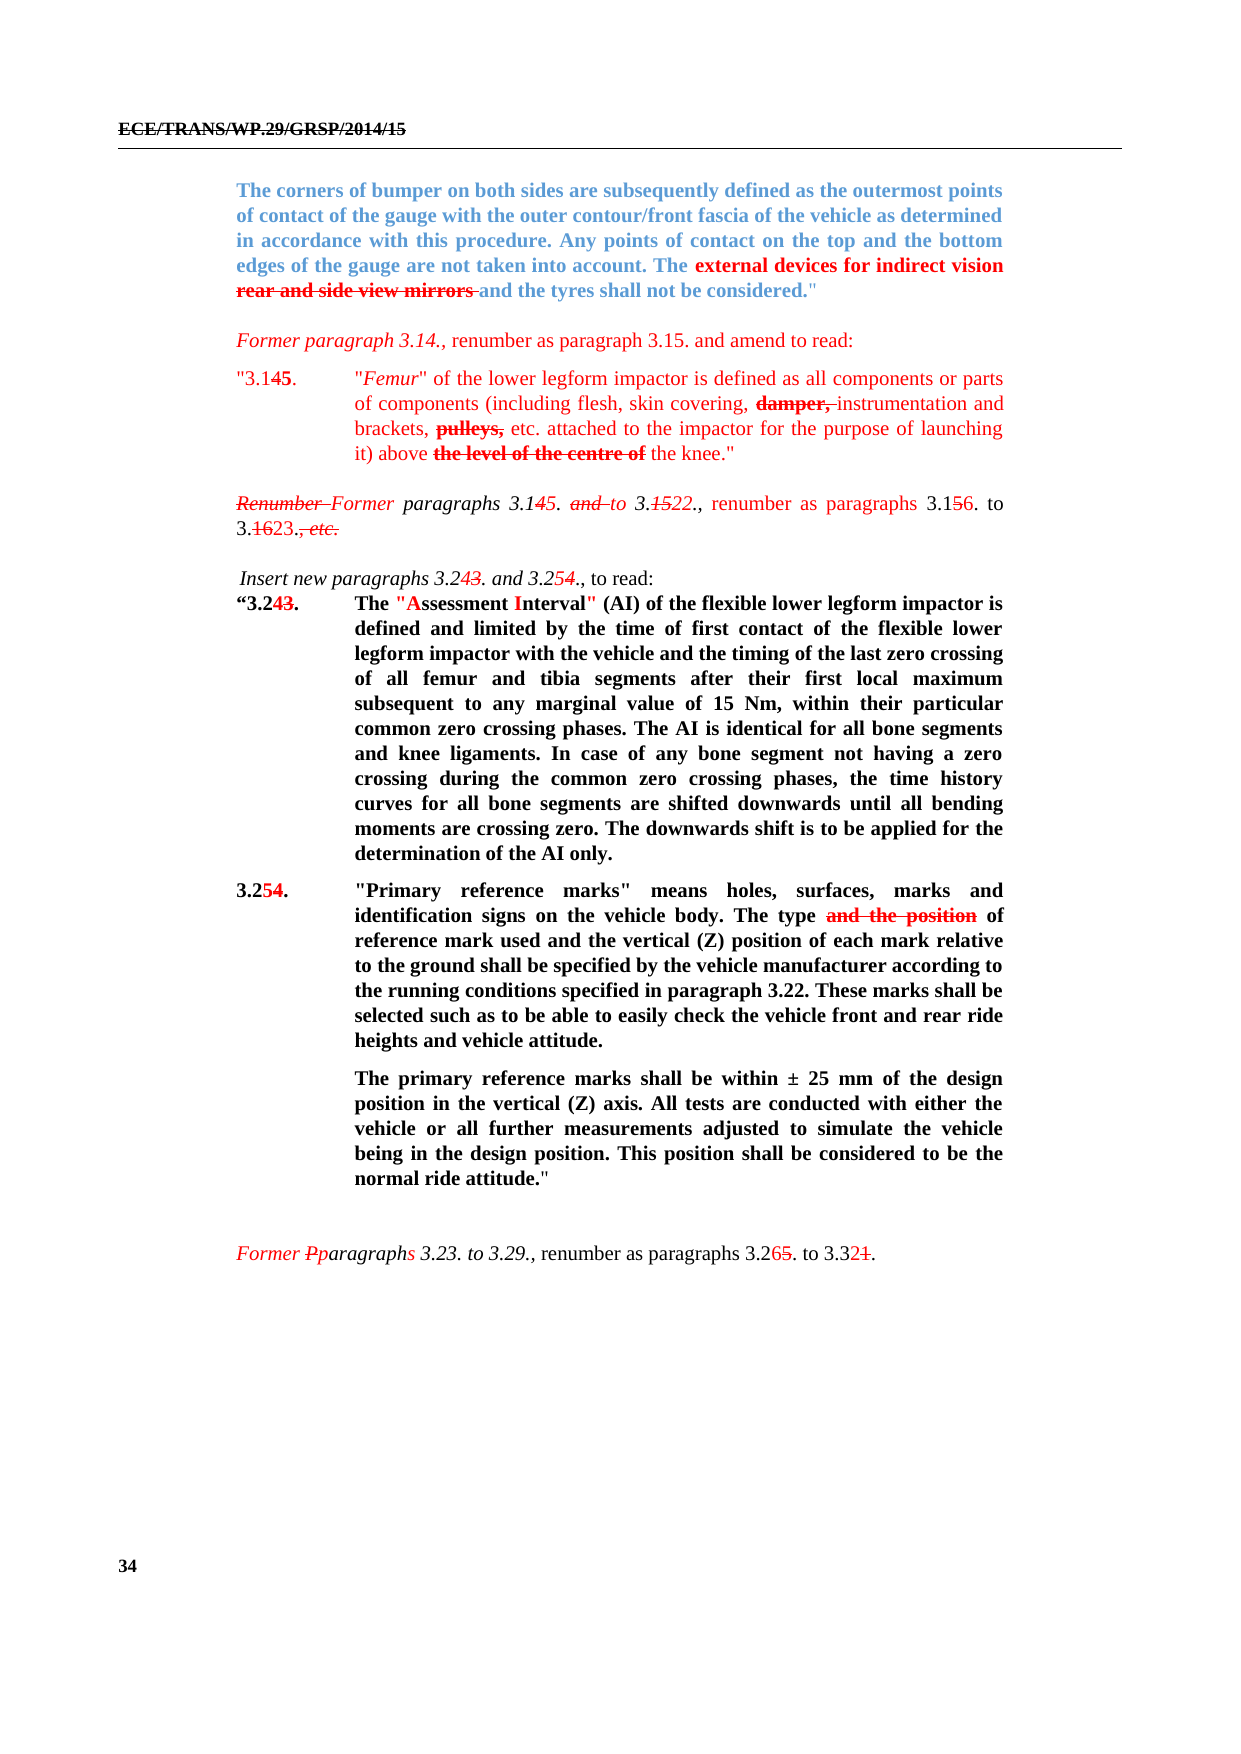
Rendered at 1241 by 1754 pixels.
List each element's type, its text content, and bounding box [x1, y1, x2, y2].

text "3.145. "Femur" of the lower legform impactor is defined as all components or parts of components (including flesh, skin covering, damper, instrumentation and brackets, pulleys, etc. attached to the impactor for the purpose of launching it) above the level of the centre of the knee." [236, 365, 1004, 465]
text Former paragraph 3.14., renumber as paragraph 3.15. and amend to read: [236, 327, 1004, 352]
text “3.243. The "Assessment Interval" (AI) of the flexible lower legform impactor is defined and limited by the time of first contact of the flexible lower legform impactor with the vehicle and the timing of the last zero crossing of all femur and tibia segments after their first local maximum subsequent to any marginal value of 15 Nm, within their particular common zero crossing phases. The AI is identical for all bone segments and knee ligaments. In case of any bone segment not having a zero crossing during the common zero crossing phases, the time history curves for all bone segments are shifted downwards until all bending moments are crossing zero. The downwards shift is to be applied for the determination of the AI only. [236, 590, 1004, 865]
text Former Pparagraphs 3.23. to 3.29., renumber as paragraphs 3.265. to 3.321. [236, 1240, 1004, 1265]
text Renumber Former paragraphs 3.145. and to 3.1522., renumber as paragraphs 3.156. to 3.1623., etc. [236, 490, 1004, 540]
text 3.254. "Primary reference marks" means holes, surfaces, marks and identification signs on the vehicle body. The type and the position of reference mark used and the vertical (Z) position of each mark relative to the ground shall be specified by the vehicle manufacturer according to the running conditions specified in paragraph 3.22. These marks shall be selected such as to be able to easily check the vehicle front and rear ride heights and vehicle attitude. [236, 877, 1004, 1052]
text The corners of bumper on both sides are subsequently defined as the outermost points of contact of the gauge with the outer contour/front fascia of the vehicle as determined in accordance with this procedure. Any points of contact on the top and the bottom edges of the gauge are not taken into account. The external devices for indirect vision rear and side view mirrors and the tyres shall not be considered." [236, 177, 1004, 302]
text The primary reference marks shall be within ± 25 mm of the design position in the vertical (Z) axis. All tests are conducted with either the vehicle or all further measurements adjusted to simulate the vehicle being in the design position. This position shall be considered to be the normal ride attitude." [236, 1065, 1004, 1190]
text Insert new paragraphs 3.243. and 3.254., to read: [239, 565, 1122, 590]
